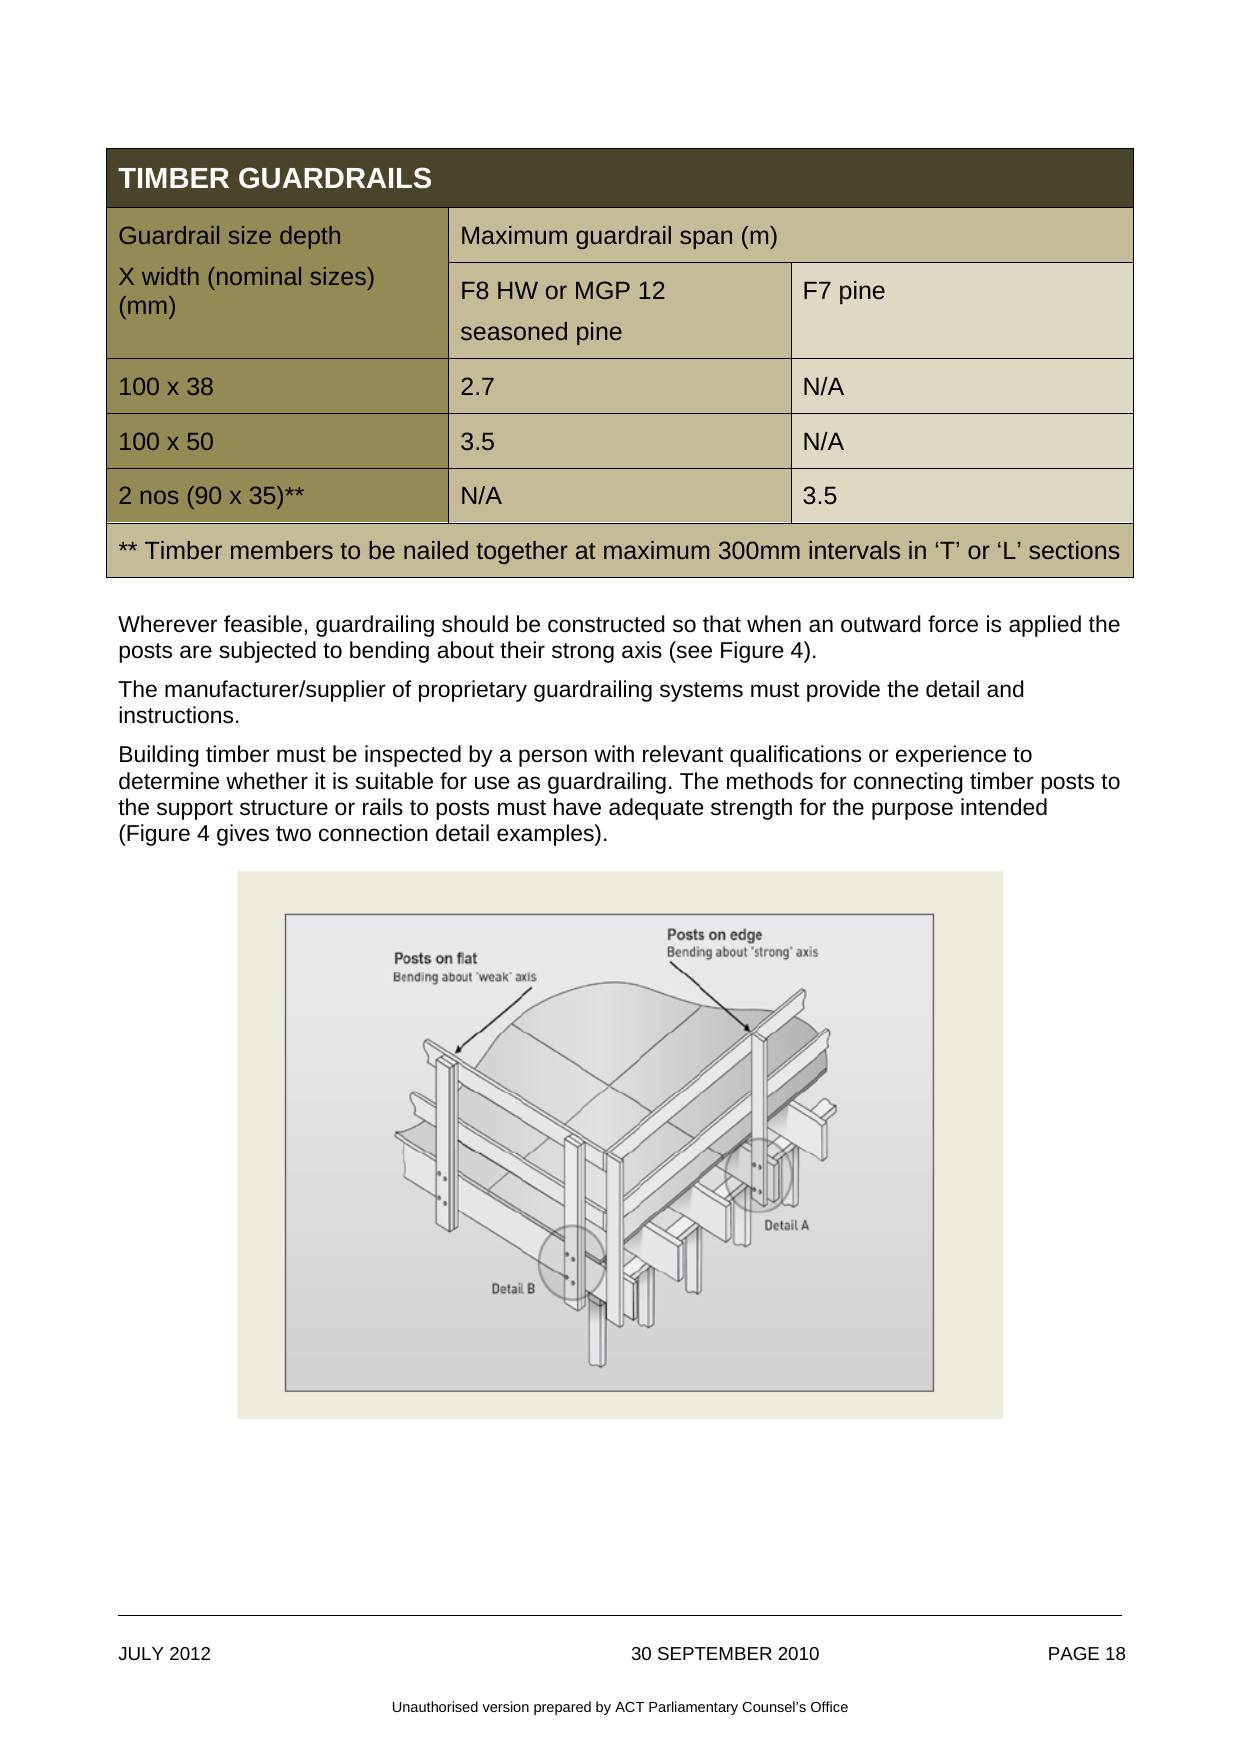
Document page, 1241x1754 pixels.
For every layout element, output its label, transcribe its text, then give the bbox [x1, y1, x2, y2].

table_cell F7 pine [792, 263, 1133, 358]
table_cell Guardrail size depth X width (nominal sizes) (mm) [107, 208, 448, 358]
table_cell F8 HW or MGP 12 seasoned pine [449, 263, 791, 358]
table_cell 3.5 [449, 414, 791, 468]
table_cell N/A [792, 414, 1133, 468]
table_cell 100 x 50 [107, 414, 448, 468]
table_cell N/A [449, 469, 791, 522]
text Wherever feasible, guardrailing should be constructed so that when an outward force is applied the posts are subjected to bending about their strong axis (see Figure 4). [118, 611, 1122, 664]
table_cell 3.5 [792, 469, 1133, 522]
table_cell 2 nos (90 x 35)** [107, 469, 448, 522]
table_cell 100 x 38 [107, 359, 448, 413]
table_cell ** Timber members to be nailed together at maximum 300mm intervals in ‘T’ or ‘L’ sections [107, 524, 1133, 577]
picture [237, 871, 1003, 1419]
table_cell N/A [792, 359, 1133, 413]
table_cell Maximum guardrail span (m) [449, 208, 1133, 262]
text Building timber must be inspected by a person with relevant qualifications or experience to determine whether it is suitable for use as guardrailing. The methods for connecting timber posts to the support structure or rails to posts must have adequate strength for the purpose intended (Figure 4 gives two connection detail examples). [118, 741, 1122, 847]
text The manufacturer/supplier of proprietary guardrailing systems must provide the detail and instructions. [118, 676, 1122, 729]
table_cell 2.7 [449, 359, 791, 413]
table_header TIMBER GUARDRAILS [107, 149, 1133, 207]
